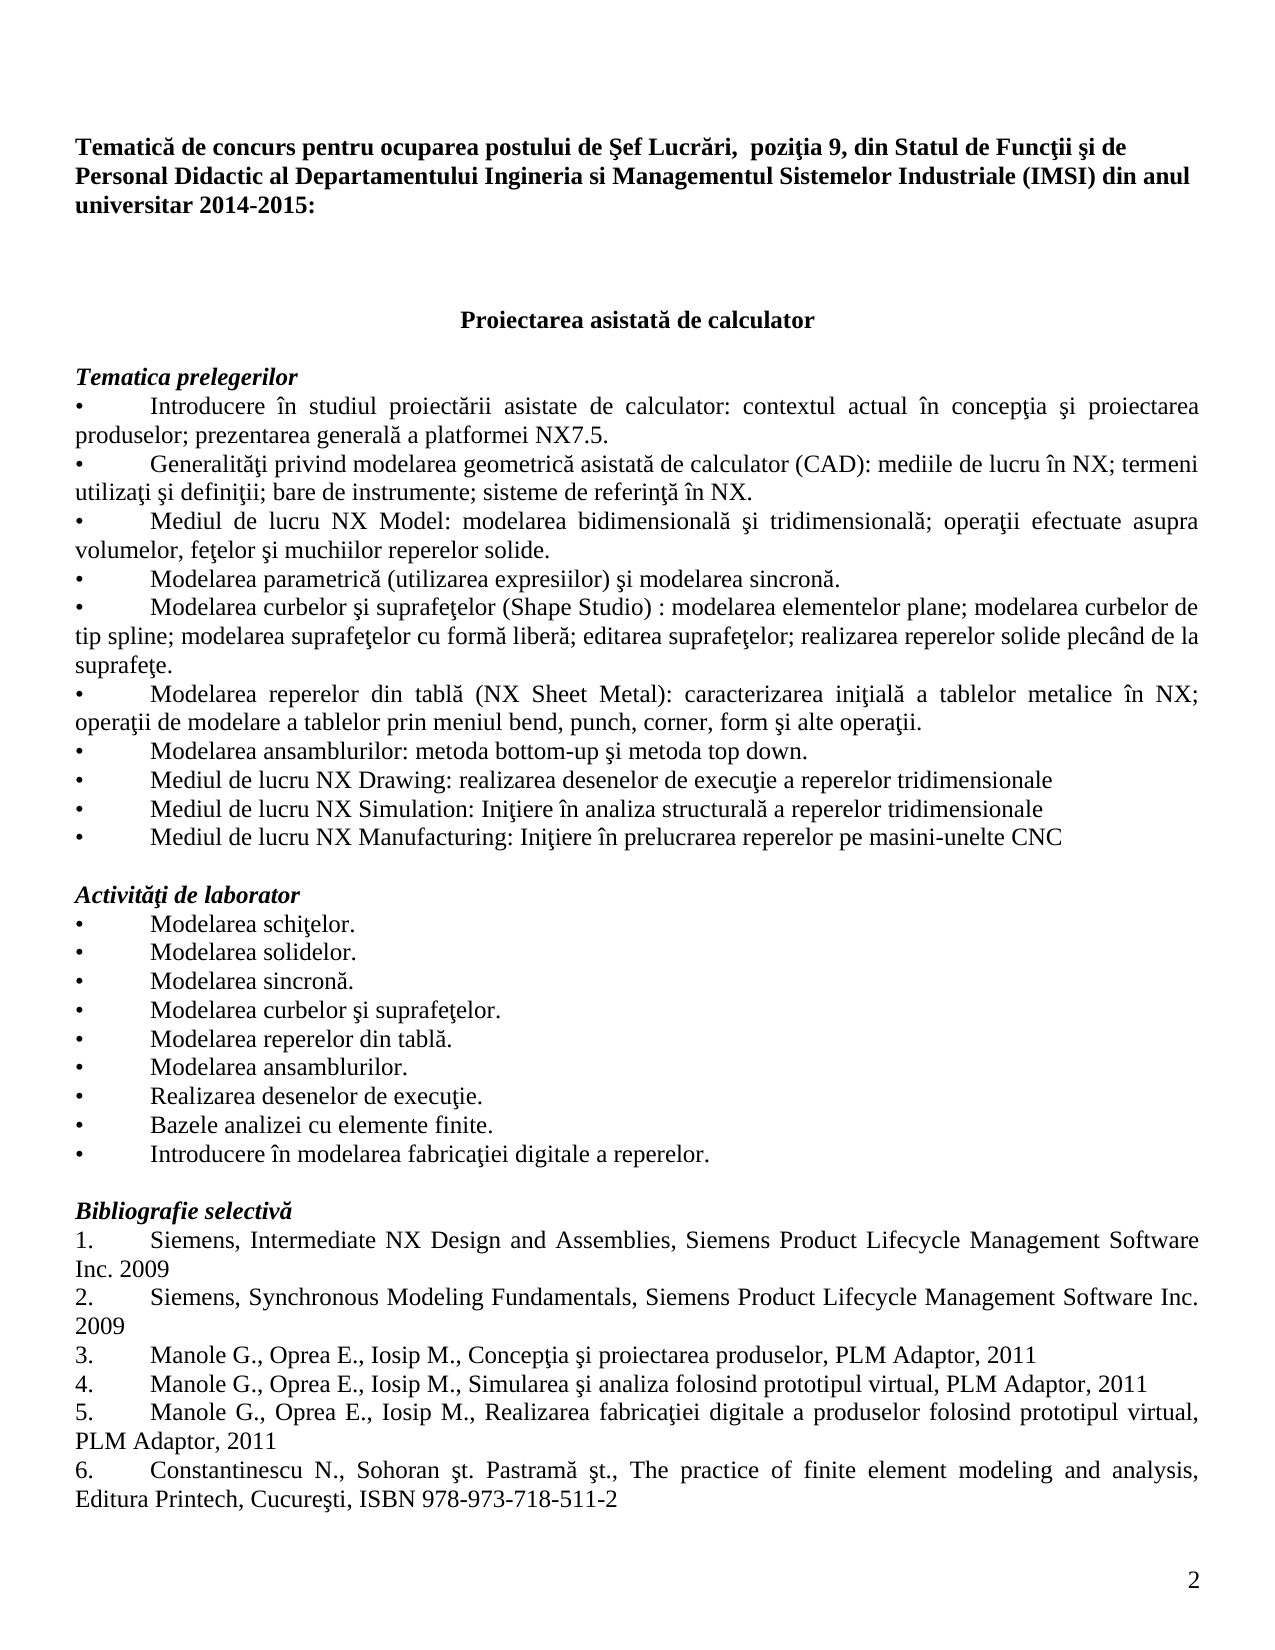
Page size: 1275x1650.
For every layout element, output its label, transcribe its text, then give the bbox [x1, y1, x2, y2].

text • Modelarea reperelor din tablă (NX Sheet Metal): caracterizarea iniţială a tablelor metalice în NX; operaţii de modelare a tablelor prin meniul bend, punch, corner, form şi alte operaţii. [75, 679, 1200, 736]
text • Modelarea schiţelor. [75, 909, 1200, 937]
text • Mediul de lucru NX Simulation: Iniţiere în analiza structurală a reperelor tridimensionale [75, 794, 1200, 822]
text • Modelarea curbelor şi suprafeţelor. [75, 995, 1200, 1024]
list Manole G., Oprea E., Iosip M., Simularea şi analiza folosind prototipul virtual, PLM Adaptor, 2011 [75, 1369, 1200, 1397]
list Manole G., Oprea E., Iosip M., Realizarea fabricaţiei digitale a produselor folosind prototipul virtual, PLM Adaptor, 2011 [75, 1397, 1200, 1455]
text • Generalităţi privind modelarea geometrică asistată de calculator (CAD): mediile de lucru în NX; termeni utilizaţi şi definiţii; bare de instrumente; sisteme de referinţă în NX. [75, 449, 1200, 506]
list Siemens, Synchronous Modeling Fundamentals, Siemens Product Lifecycle Management Software Inc. 2009 [75, 1282, 1200, 1340]
text • Modelarea ansamblurilor. [75, 1052, 1200, 1081]
text • Modelarea parametrică (utilizarea expresiilor) şi modelarea sincronă. [75, 564, 1200, 592]
list Siemens, Intermediate NX Design and Assemblies, Siemens Product Lifecycle Management Software Inc. 2009 [75, 1225, 1200, 1282]
text • Introducere în studiul proiectării asistate de calculator: contextul actual în concepţia şi proiectarea produselor; prezentarea generală a platformei NX7.5. [75, 391, 1200, 449]
text Proiectarea asistată de calculator [75, 305, 1200, 334]
text • Modelarea ansamblurilor: metoda bottom-up şi metoda top down. [75, 736, 1200, 765]
text • Modelarea solidelor. [75, 937, 1200, 966]
text • Modelarea curbelor şi suprafeţelor (Shape Studio) : modelarea elementelor plane; modelarea curbelor de tip spline; modelarea suprafeţelor cu formă liberă; editarea suprafeţelor; realizarea reperelor solide plecând de la suprafeţe. [75, 592, 1200, 679]
list Tematică de concurs pentru ocuparea postului de Şef Lucrări, poziţia 9, din Statul de Funcţii şi de Personal Didactic al Departamentului Ingineria si Managementul Sistemelor Industriale (IMSI) din anul universitar 2014-2015: [75, 132, 1200, 219]
text • Mediul de lucru NX Model: modelarea bidimensională şi tridimensională; operaţii efectuate asupra volumelor, feţelor şi muchiilor reperelor solide. [75, 506, 1200, 564]
text • Modelarea reperelor din tablă. [75, 1024, 1200, 1052]
list Constantinescu N., Sohoran şt. Pastramă şt., The practice of finite element modeling and analysis, Editura Printech, Cucureşti, ISBN 978-973-718-511-2 [75, 1455, 1200, 1512]
text Activităţi de laborator [75, 880, 1200, 909]
text • Mediul de lucru NX Drawing: realizarea desenelor de execuţie a reperelor tridimensionale [75, 765, 1200, 794]
text Tematica prelegerilor [75, 362, 1200, 391]
text • Realizarea desenelor de execuţie. [75, 1081, 1200, 1110]
text Bibliografie selectivă [75, 1196, 1200, 1225]
list Manole G., Oprea E., Iosip M., Concepţia şi proiectarea produselor, PLM Adaptor, 2011 [75, 1340, 1200, 1369]
text • Mediul de lucru NX Manufacturing: Iniţiere în prelucrarea reperelor pe masini-unelte CNC [75, 822, 1200, 851]
text • Introducere în modelarea fabricaţiei digitale a reperelor. [75, 1139, 1200, 1167]
text • Modelarea sincronă. [75, 966, 1200, 995]
text • Bazele analizei cu elemente finite. [75, 1110, 1200, 1139]
